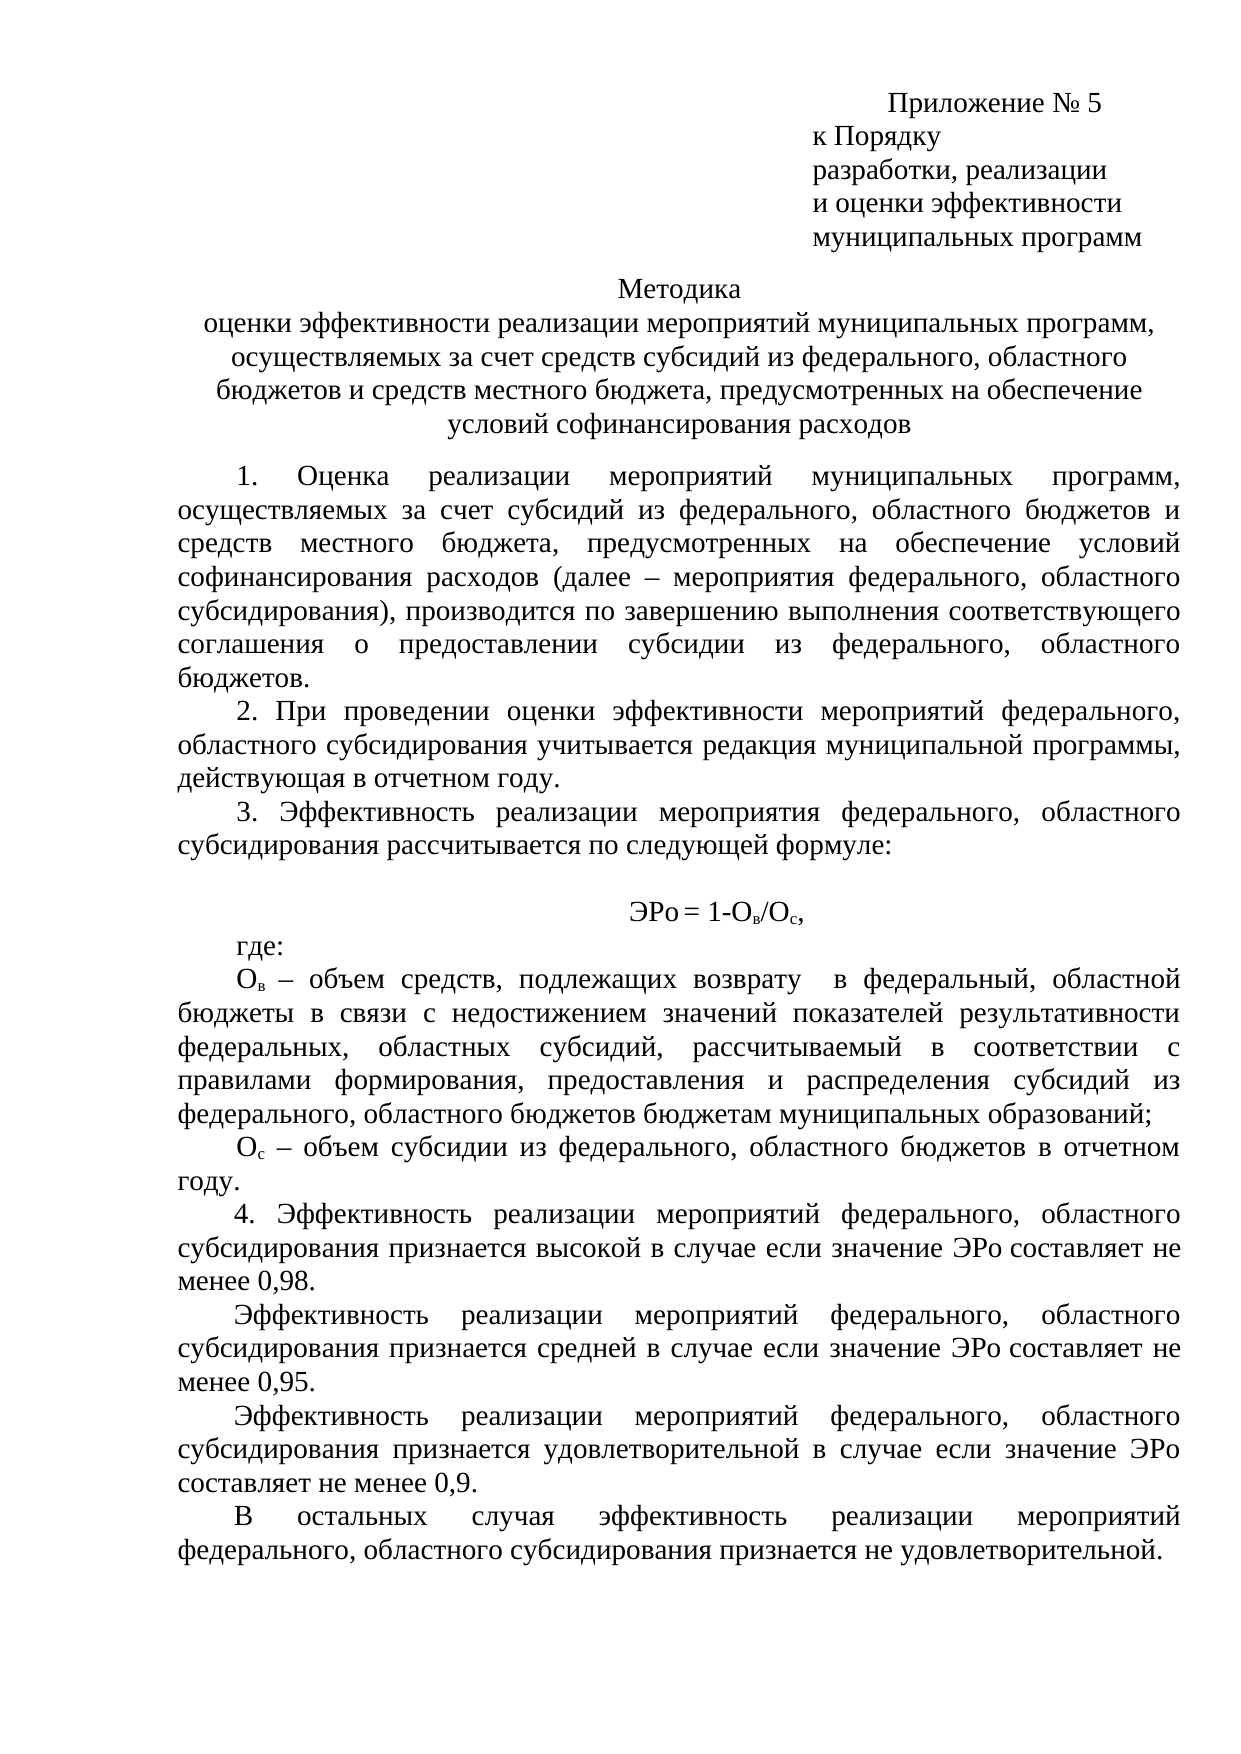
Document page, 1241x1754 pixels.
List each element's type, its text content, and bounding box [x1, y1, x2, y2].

text и оценки эффективности [812, 185, 1181, 219]
text 4. Эффективность реализации мероприятий федерального, областного субсидирования признается высокой в случае если значение ЭРо составляет не менее 0,98. [177, 1196, 1181, 1297]
text Методика [177, 272, 1181, 305]
text Приложение № 5 [812, 85, 1181, 118]
text Ос – объем субсидии из федерального, областного бюджетов в отчетном году. [177, 1129, 1181, 1196]
text где: [177, 928, 1181, 962]
text 1. Оценка реализации мероприятий муниципальных программ, осуществляемых за счет субсидий из федерального, областного бюджетов и средств местного бюджета, предусмотренных на обеспечение условий софинансирования расходов (далее – мероприятия федерального, областного субсидирования), производится по завершению выполнения соответствующего соглашения о предоставлении субсидии из федерального, областного бюджетов. [177, 458, 1181, 693]
text муниципальных программ [812, 219, 1181, 252]
text ЭРо = 1-Ов/Ос, [177, 894, 1181, 928]
text оценки эффективности реализации мероприятий муниципальных программ, осуществляемых за счет средств субсидий из федерального, областного бюджетов и средств местного бюджета, предусмотренных на обеспечение условий софинансирования расходов [177, 305, 1181, 439]
text В остальных случая эффективность реализации мероприятий федерального, областного субсидирования признается не удовлетворительной. [177, 1498, 1181, 1565]
text 3. Эффективность реализации мероприятия федерального, областного субсидирования рассчитывается по следующей формуле: [177, 794, 1181, 861]
text 2. При проведении оценки эффективности мероприятий федерального, областного субсидирования учитывается редакция муниципальной программы, действующая в отчетном году. [177, 693, 1181, 794]
text разработки, реализации [812, 152, 1181, 185]
text Эффективность реализации мероприятий федерального, областного субсидирования признается удовлетворительной в случае если значение ЭРо составляет не менее 0,9. [177, 1398, 1181, 1498]
text Эффективность реализации мероприятий федерального, областного субсидирования признается средней в случае если значение ЭРо составляет не менее 0,95. [177, 1297, 1181, 1398]
text Ов – объем средств, подлежащих возврату в федеральный, областной бюджеты в связи с недостижением значений показателей результативности федеральных, областных субсидий, рассчитываемый в соответствии с правилами формирования, предоставления и распределения субсидий из федерального, областного бюджетов бюджетам муниципальных образований; [177, 962, 1181, 1129]
text к Порядку [812, 118, 1181, 152]
